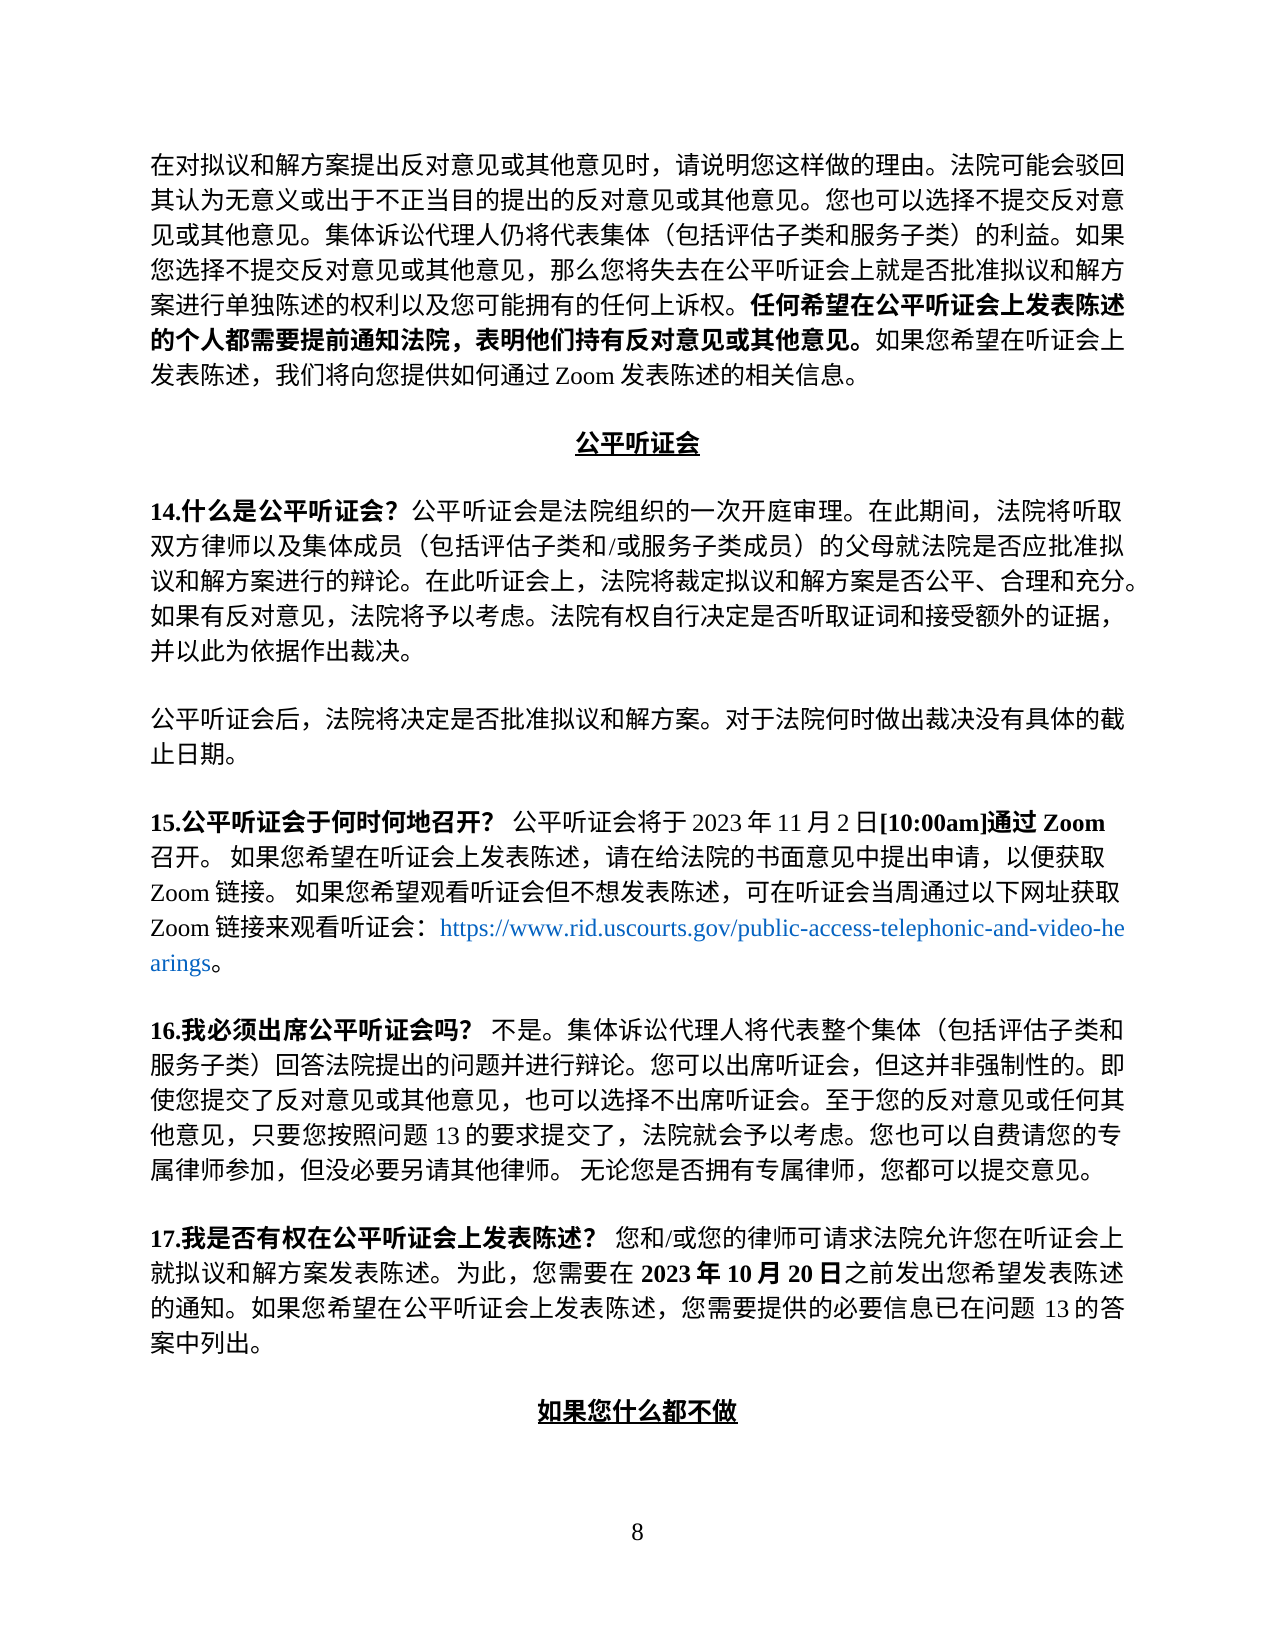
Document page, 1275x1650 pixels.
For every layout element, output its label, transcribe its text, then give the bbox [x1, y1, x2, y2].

text 17.我是否有权在公平听证会上发表陈述？ 您和/或您的律师可请求法院允许您在听证会上就拟议和解方案发表陈述。为此，您需要在2023年10月20日之前发出您希望发表陈述的通知。如果您希望在公平听证会上发表陈述，您需要提供的必要信息已在问题13的答案中列出。 [150, 1223, 1125, 1359]
text 16.我必须出席公平听证会吗？ 不是。集体诉讼代理人将代表整个集体（包括评估子类和服务子类）回答法院提出的问题并进行辩论。您可以出席听证会，但这并非强制性的。即使您提交了反对意见或其他意见，也可以选择不出席听证会。至于您的反对意见或任何其他意见，只要您按照问题13的要求提交了，法院就会予以考虑。您也可以自费请您的专属律师参加，但没必要另请其他律师。 无论您是否拥有专属律师，您都可以提交意见。 [150, 1015, 1125, 1186]
text 14.什么是公平听证会？公平听证会是法院组织的一次开庭审理。在此期间，法院将听取双方律师以及集体成员（包括评估子类和/或服务子类成员）的父母就法院是否应批准拟议和解方案进行的辩论。在此听证会上，法院将裁定拟议和解方案是否公平、合理和充分。如果有反对意见，法院将予以考虑。法院有权自行决定是否听取证词和接受额外的证据，并以此为依据作出裁决。 [150, 496, 1125, 667]
text 如果您什么都不做 [150, 1396, 1125, 1427]
text 公平听证会后，法院将决定是否批准拟议和解方案。对于法院何时做出裁决没有具体的截止日期。 [150, 704, 1125, 769]
text 在对拟议和解方案提出反对意见或其他意见时，请说明您这样做的理由。法院可能会驳回其认为无意义或出于不正当目的提出的反对意见或其他意见。您也可以选择不提交反对意见或其他意见。集体诉讼代理人仍将代表集体（包括评估子类和服务子类）的利益。如果您选择不提交反对意见或其他意见，那么您将失去在公平听证会上就是否批准拟议和解方案进行单独陈述的权利以及您可能拥有的任何上诉权。任何希望在公平听证会上发表陈述的个人都需要提前通知法院，表明他们持有反对意见或其他意见。如果您希望在听证会上发表陈述，我们将向您提供如何通过Zoom发表陈述的相关信息。 [150, 150, 1125, 391]
text 15.公平听证会于何时何地召开？ 公平听证会将于2023年11月2日[10:00am]通过Zoom召开。 如果您希望在听证会上发表陈述，请在给法院的书面意见中提出申请，以便获取Zoom链接。 如果您希望观看听证会但不想发表陈述，可在听证会当周通过以下网址获取Zoom链接来观看听证会：https://www.rid.uscourts.gov/public-access-telephonic-and-video-hearings。 [150, 807, 1125, 978]
text 公平听证会 [150, 428, 1125, 458]
